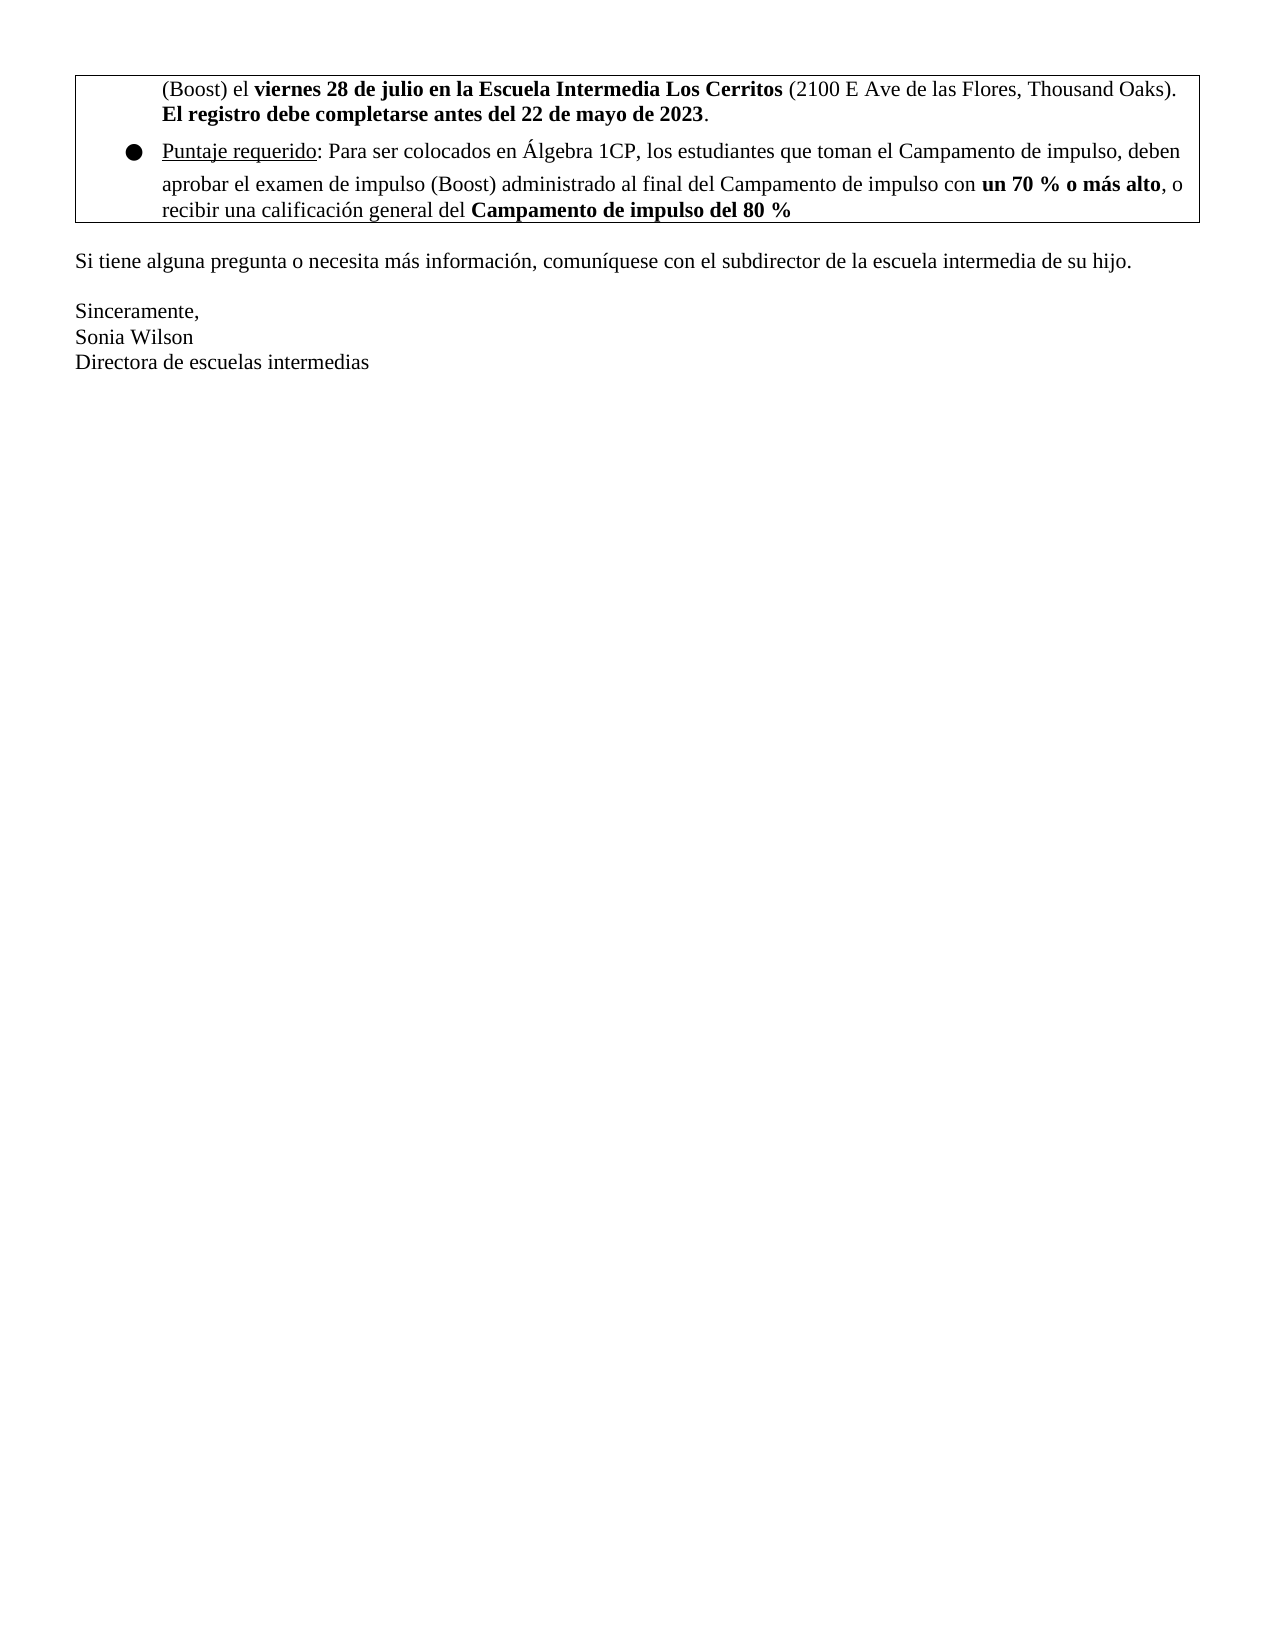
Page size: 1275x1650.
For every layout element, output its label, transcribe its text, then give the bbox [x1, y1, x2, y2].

text Sonia Wilson [75, 324, 1200, 349]
text Sinceramente, [75, 298, 1200, 324]
text Directora de escuelas intermedias [75, 349, 1200, 374]
text Si tiene alguna pregunta o necesita más información, comuníquese con el subdirector de la escuela intermedia de su hijo. [75, 248, 1200, 273]
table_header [76, 76, 1199, 222]
